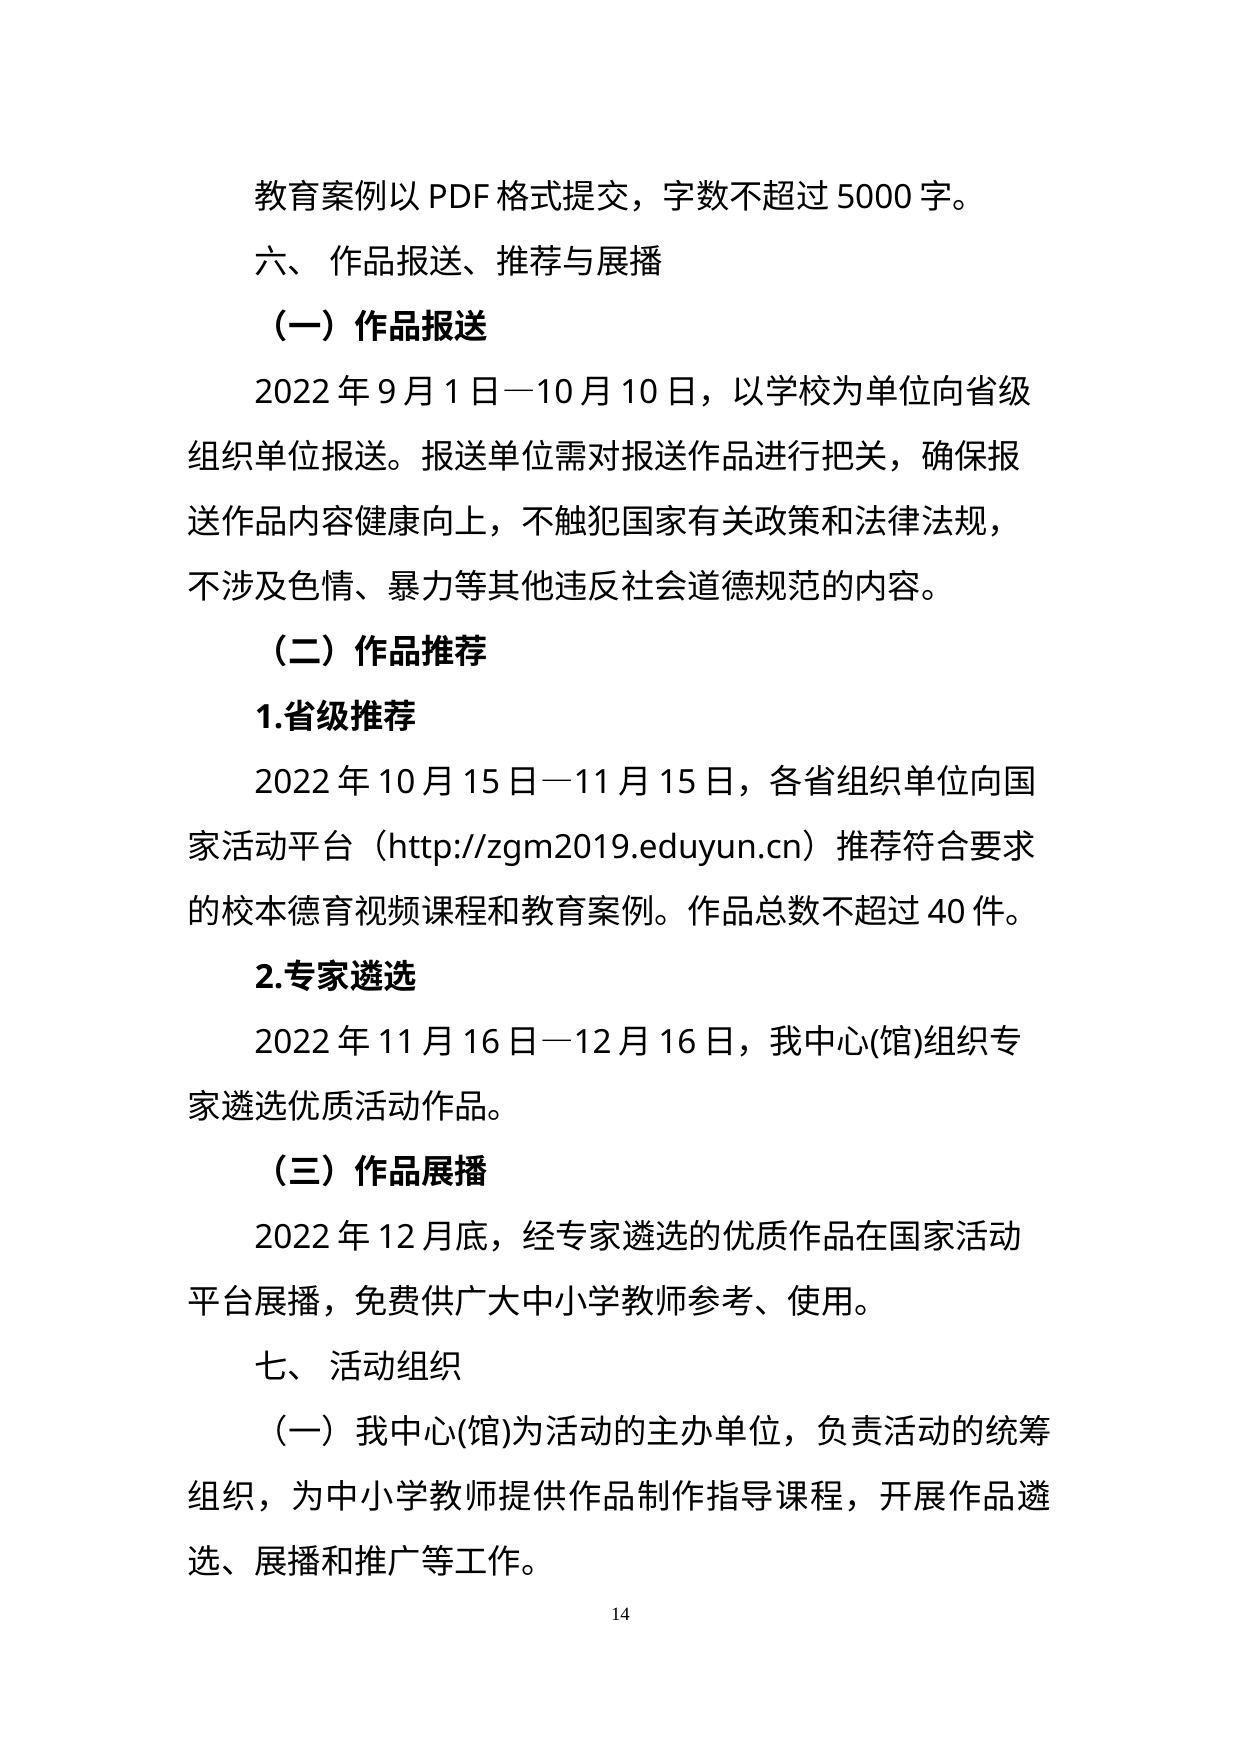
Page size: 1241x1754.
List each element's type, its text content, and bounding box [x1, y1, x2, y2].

text 2022年10月15日—11月15日，各省组织单位向国家活动平台（http://zgm2019.eduyun.cn）推荐符合要求的校本德育视频课程和教育案例。作品总数不超过40件。 [187, 746, 1053, 941]
text 教育案例以PDF格式提交，字数不超过5000字。 [187, 161, 1053, 226]
text （二）作品推荐 [187, 616, 1053, 681]
text 2.专家遴选 [187, 941, 1053, 1006]
text 1.省级推荐 [187, 681, 1053, 746]
text （一）我中心(馆)为活动的主办单位，负责活动的统筹组织，为中小学教师提供作品制作指导课程，开展作品遴选、展播和推广等工作。 [187, 1396, 1053, 1591]
text 2022年12月底，经专家遴选的优质作品在国家活动平台展播，免费供广大中小学教师参考、使用。 [187, 1201, 1053, 1331]
text 2022年11月16日—12月16日，我中心(馆)组织专家遴选优质活动作品。 [187, 1006, 1053, 1136]
list 作品报送、推荐与展播 [254, 226, 1053, 291]
text （三）作品展播 [187, 1136, 1053, 1201]
text 2022年9月1日—10月10日，以学校为单位向省级组织单位报送。报送单位需对报送作品进行把关，确保报送作品内容健康向上，不触犯国家有关政策和法律法规，不涉及色情、暴力等其他违反社会道德规范的内容。 [187, 356, 1053, 616]
text （一）作品报送 [187, 291, 1053, 356]
list 活动组织 [254, 1331, 1053, 1396]
